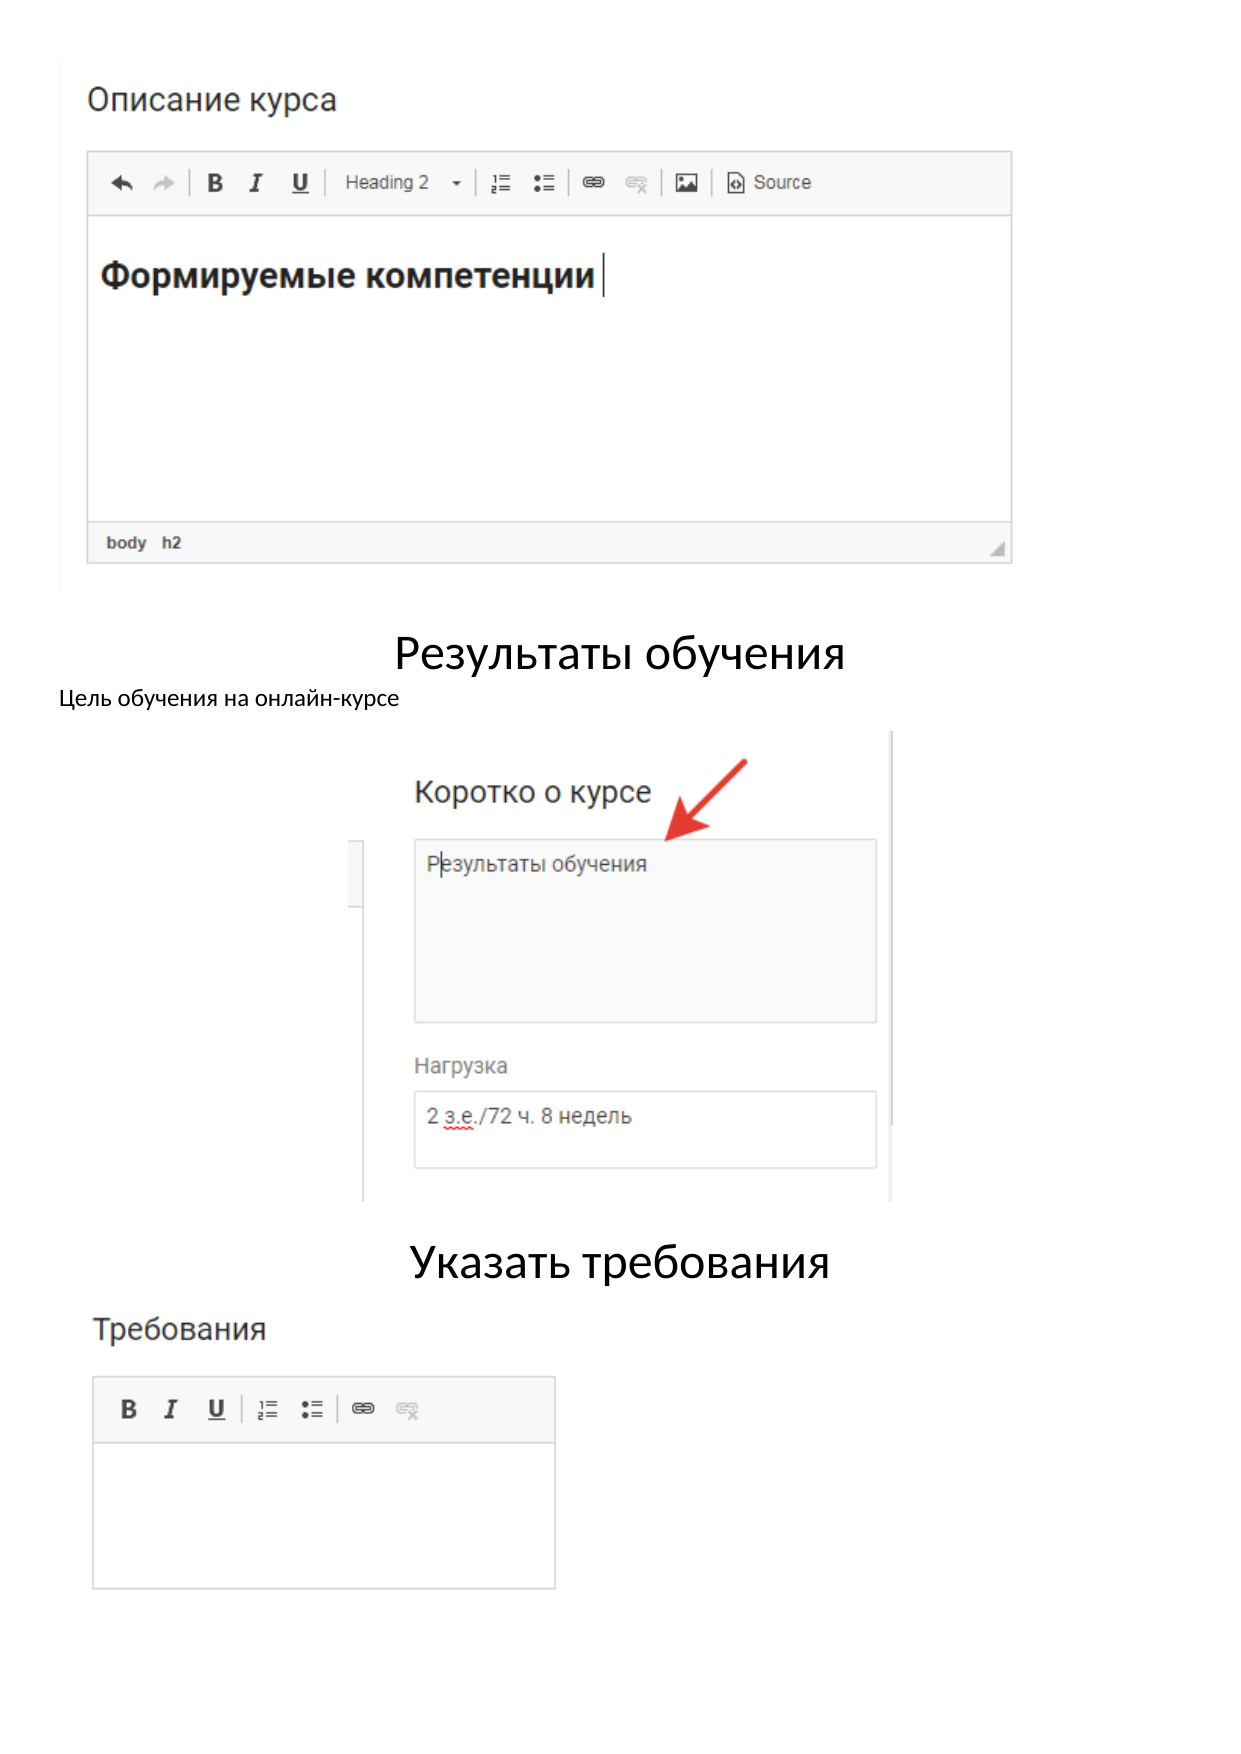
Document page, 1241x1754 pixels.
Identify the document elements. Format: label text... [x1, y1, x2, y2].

picture [58, 1290, 564, 1618]
text Цель обучения на онлайн-курсе [59, 682, 1181, 712]
text Указать требования [59, 1229, 1181, 1291]
picture [58, 58, 1034, 593]
text Результаты обучения [59, 621, 1181, 682]
picture [347, 731, 893, 1202]
